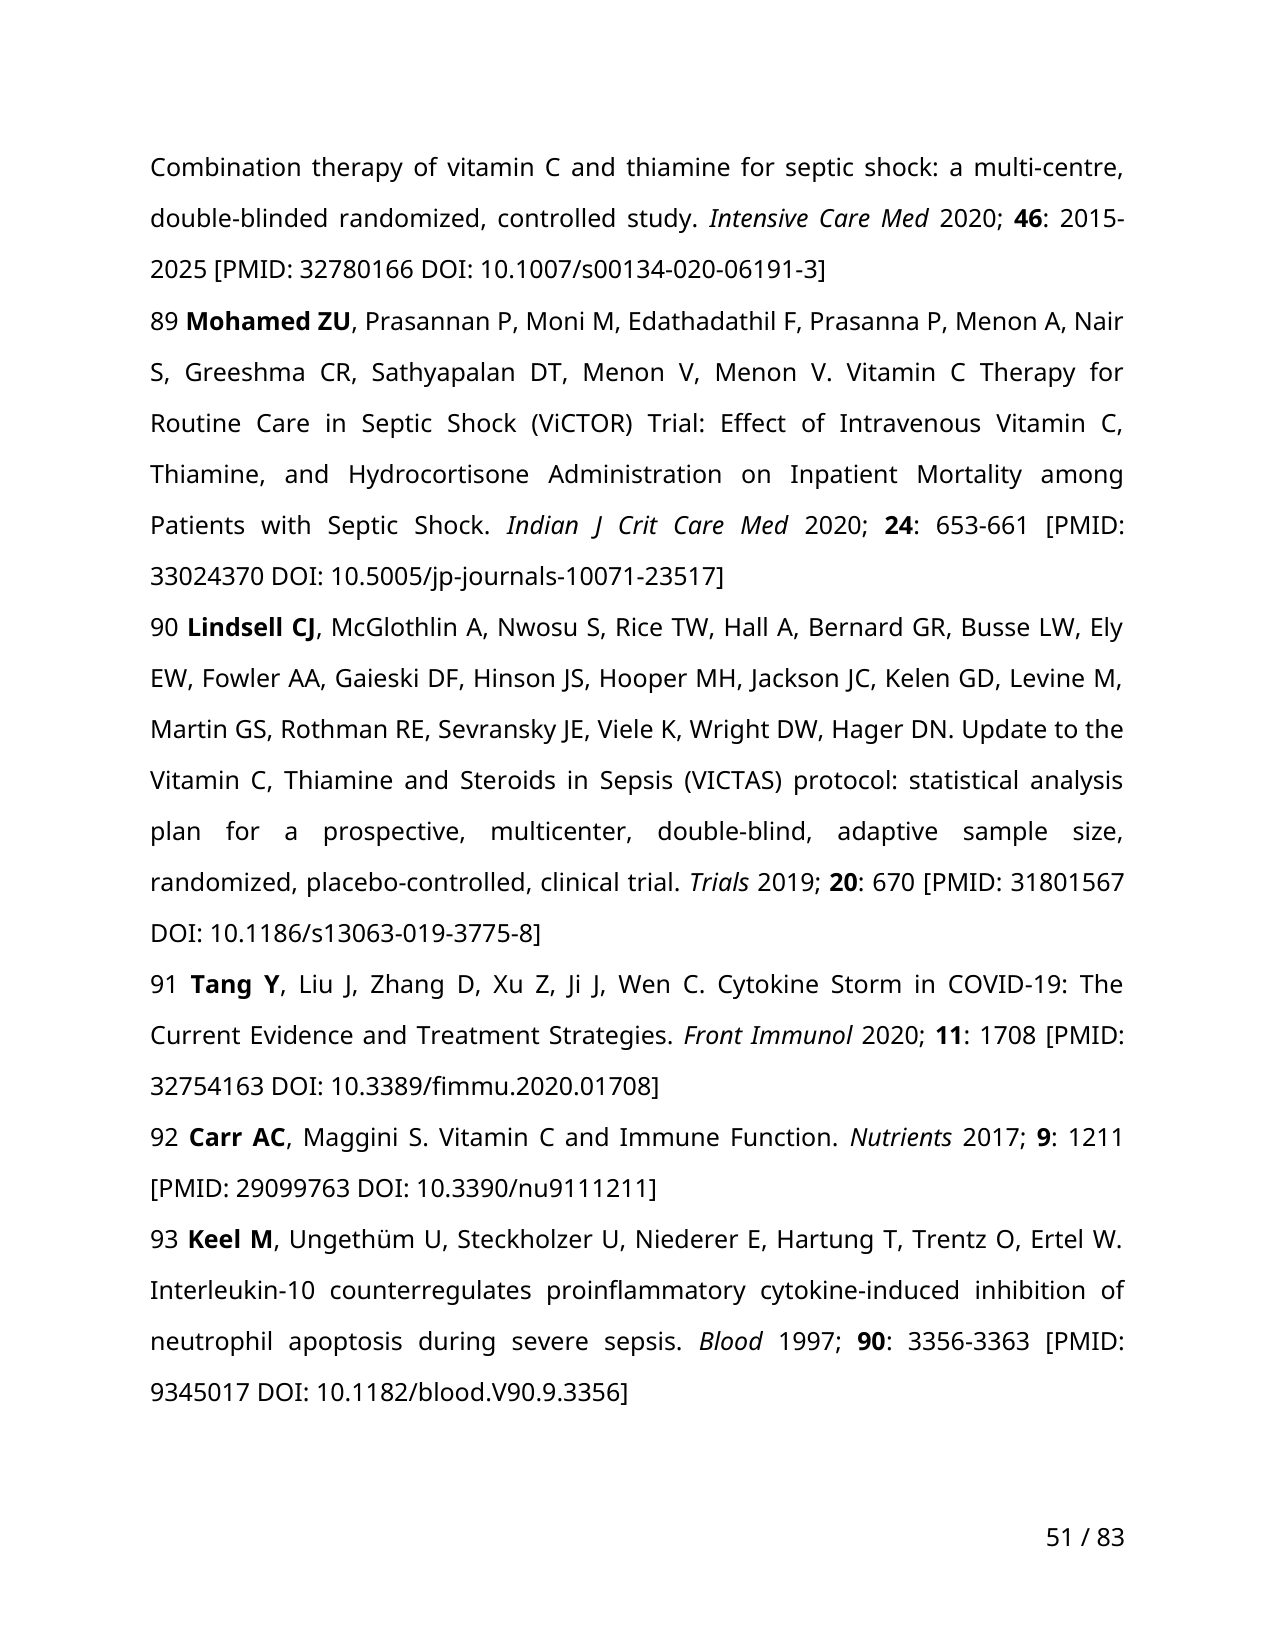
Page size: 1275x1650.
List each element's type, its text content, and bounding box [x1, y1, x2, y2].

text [150, 150, 1125, 286]
text 90 Lindsell CJ, McGlothlin A, Nwosu S, Rice TW, Hall A, Bernard GR, Busse LW, Ely EW, Fowler AA, Gaieski DF, Hinson JS, Hooper MH, Jackson JC, Kelen GD, Levine M, Martin GS, Rothman RE, Sevransky JE, Viele K, Wright DW, Hager DN. Update to the Vitamin C, Thiamine and Steroids in Sepsis (VICTAS) protocol: statistical analysis plan for a prospective, multicenter, double-blind, adaptive sample size, randomized, placebo-controlled, clinical trial. Trials 2019; 20: 670 [PMID: 31801567 DOI: 10.1186/s13063-019-3775-8] [150, 609, 1125, 950]
text 89 Mohamed ZU, Prasannan P, Moni M, Edathadathil F, Prasanna P, Menon A, Nair S, Greeshma CR, Sathyapalan DT, Menon V, Menon V. Vitamin C Therapy for Routine Care in Septic Shock (ViCTOR) Trial: Effect of Intravenous Vitamin C, Thiamine, and Hydrocortisone Administration on Inpatient Mortality among Patients with Septic Shock. Indian J Crit Care Med 2020; 24: 653-661 [PMID: 33024370 DOI: 10.5005/jp-journals-10071-23517] [150, 303, 1125, 592]
text 91 Tang Y, Liu J, Zhang D, Xu Z, Ji J, Wen C. Cytokine Storm in COVID-19: The Current Evidence and Treatment Strategies. Front Immunol 2020; 11: 1708 [PMID: 32754163 DOI: 10.3389/fimmu.2020.01708] [150, 967, 1125, 1103]
text 93 Keel M, Ungethüm U, Steckholzer U, Niederer E, Hartung T, Trentz O, Ertel W. Interleukin-10 counterregulates proinflammatory cytokine-induced inhibition of neutrophil apoptosis during severe sepsis. Blood 1997; 90: 3356-3363 [PMID: 9345017 DOI: 10.1182/blood.V90.9.3356] [150, 1222, 1125, 1409]
text 92 Carr AC, Maggini S. Vitamin C and Immune Function. Nutrients 2017; 9: 1211 [PMID: 29099763 DOI: 10.3390/nu9111211] [150, 1120, 1125, 1205]
